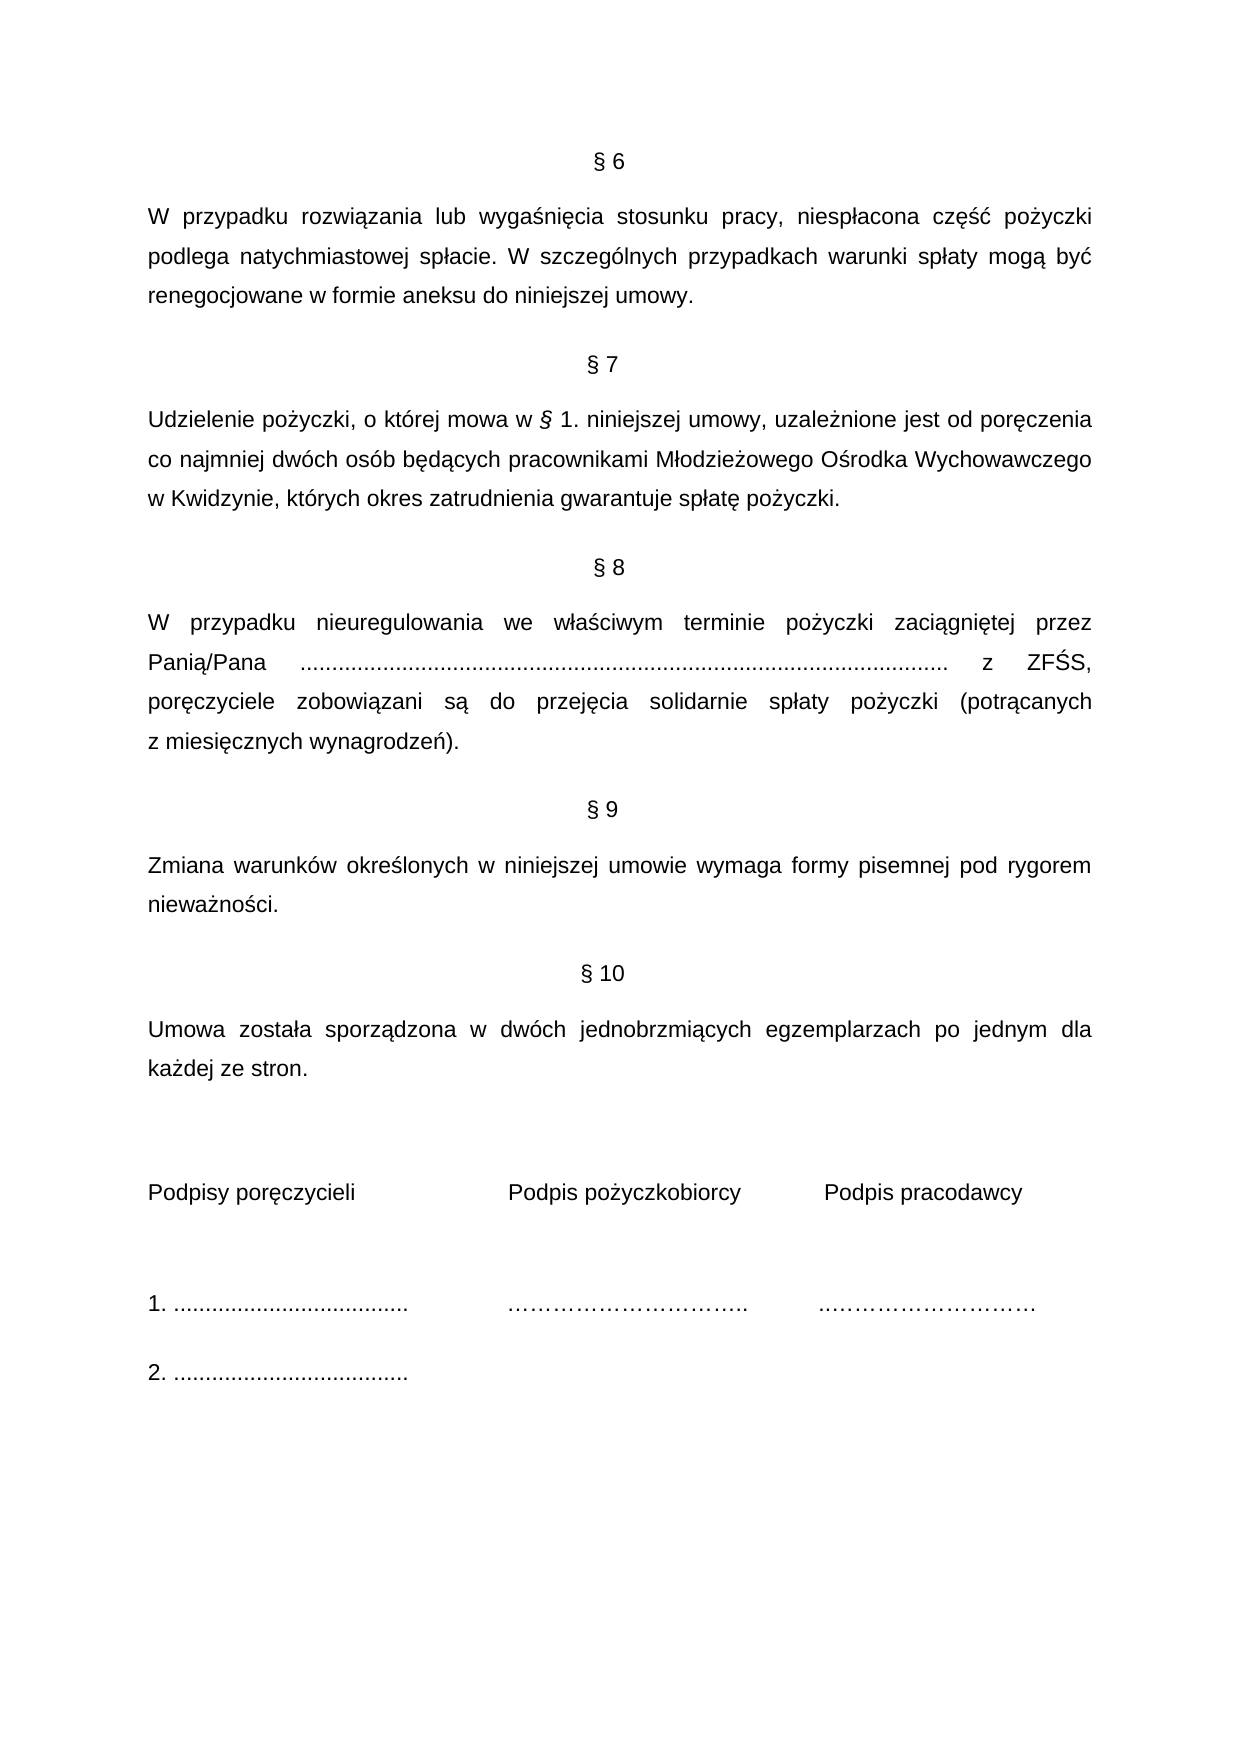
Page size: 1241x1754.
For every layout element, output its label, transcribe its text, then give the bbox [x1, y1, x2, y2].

text Umowa została sporządzona w dwóch jednobrzmiących egzemplarzach po jednym dla każdej ze stron. [148, 1016, 1093, 1081]
text W przypadku nieuregulowania we właściwym terminie pożyczki zaciągniętej przez Panią/Pana ...................................................................................................... z ZFŚS, poręczyciele zobowiązani są do przejęcia solidarnie spłaty pożyczki (potrącanych z miesięcznych wynagrodzeń). [148, 609, 1093, 754]
text 1. ..................................... ………………………….. ..……………………… [148, 1290, 1093, 1317]
text Udzielenie pożyczki, o której mowa w § 1. niniejszej umowy, uzależnione jest od poręczenia co najmniej dwóch osób będących pracownikami Młodzieżowego Ośrodka Wychowawczego w Kwidzynie, których okres zatrudnienia gwarantuje spłatę pożyczki. [148, 406, 1093, 512]
text § 7 [443, 351, 1093, 377]
text W przypadku rozwiązania lub wygaśnięcia stosunku pracy, niespłacona część pożyczki podlega natychmiastowej spłacie. W szczególnych przypadkach warunki spłaty mogą być renegocjowane w formie aneksu do niniejszej umowy. [148, 203, 1093, 308]
text § 8 [443, 554, 1093, 580]
text § 9 [443, 796, 1093, 823]
text Zmiana warunków określonych w niniejszej umowie wymaga formy pisemnej pod rygorem nieważności. [148, 852, 1093, 918]
text 2. ..................................... [148, 1359, 1093, 1385]
text § 10 [443, 960, 1093, 986]
text Podpisy poręczycieli Podpis pożyczkobiorcy Podpis pracodawcy [148, 1179, 1093, 1206]
text § 6 [443, 148, 1093, 174]
